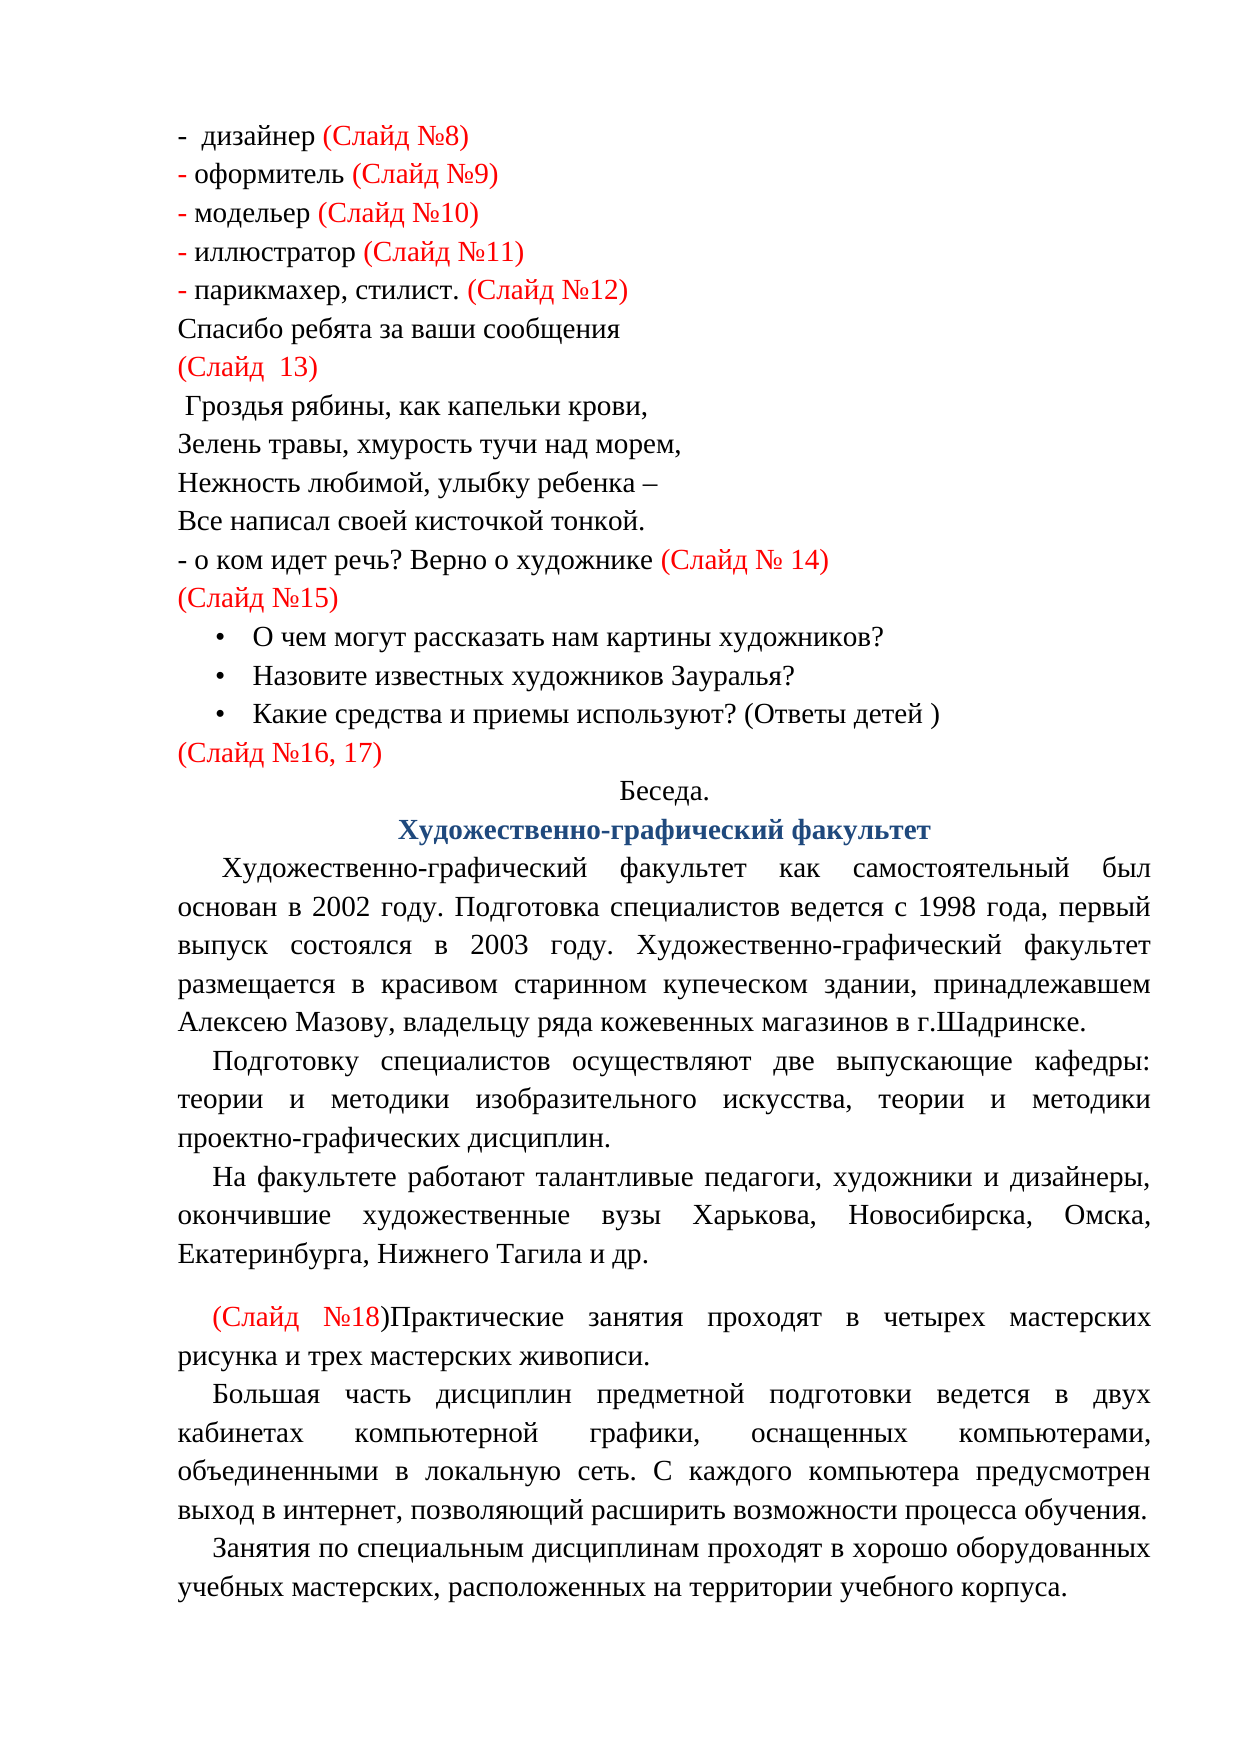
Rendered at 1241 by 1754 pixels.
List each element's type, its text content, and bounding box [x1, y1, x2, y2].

text Беседа. [177, 773, 1152, 807]
text - о ком идет речь? Верно о художнике (Слайд № 14) [177, 542, 1152, 576]
text - дизайнер (Слайд №8) [177, 118, 1152, 152]
text Гроздья рябины, как капельки крови, [177, 388, 1152, 421]
text - модельер (Слайд №10) [177, 195, 1152, 229]
text - оформитель (Слайд №9) [177, 157, 1152, 190]
text - парикмахер, стилист. (Слайд №12) [177, 272, 1152, 306]
text Подготовку специалистов осуществляют две выпускающие кафедры: теории и методики изобразительного искусства, теории и методики проектно-графических дисциплин. [177, 1043, 1152, 1154]
text - иллюстратор (Слайд №11) [177, 234, 1152, 267]
list Назовите известных художников Зауралья? [215, 658, 1152, 691]
text Зелень травы, хмурость тучи над морем, [177, 426, 1152, 460]
text (Слайд 13) [177, 349, 1152, 383]
text (Слайд №16, 17) [177, 735, 1152, 768]
text Спасибо ребята за ваши сообщения [177, 311, 1152, 344]
text Художественно-графический факультет как самостоятельный был основан в 2002 году. Подготовка специалистов ведется с 1998 года, первый выпуск состоялся в 2003 году. Художественно-графический факультет размещается в красивом старинном купеческом здании, принадлежавшем Алексею Мазову, владельцу ряда кожевенных магазинов в г.Шадринске. [177, 850, 1152, 1038]
text (Слайд №18)Практические занятия проходят в четырех мастерских рисунка и трех мастерских живописи. [177, 1299, 1152, 1371]
text (Слайд №15) [177, 581, 1152, 614]
list О чем могут рассказать нам картины художников? [215, 619, 1152, 653]
list Какие средства и приемы используют? (Ответы детей ) [215, 696, 1152, 730]
text Художественно-графический факультет [177, 812, 1152, 845]
text Занятия по специальным дисциплинам проходят в хорошо оборудованных учебных мастерских, расположенных на территории учебного корпуса. [177, 1531, 1152, 1603]
text Большая часть дисциплин предметной подготовки ведется в двух кабинетах компьютерной графики, оснащенных компьютерами, объединенными в локальную сеть. С каждого компьютера предусмотрен выход в интернет, позволяющий расширить возможности процесса обучения. [177, 1376, 1152, 1526]
text Все написал своей кисточкой тонкой. [177, 503, 1152, 537]
text Нежность любимой, улыбку ребенка – [177, 465, 1152, 498]
text На факультете работают талантливые педагоги, художники и дизайнеры, окончившие художественные вузы Харькова, Новосибирска, Омска, Екатеринбурга, Нижнего Тагила и др. [177, 1159, 1152, 1269]
